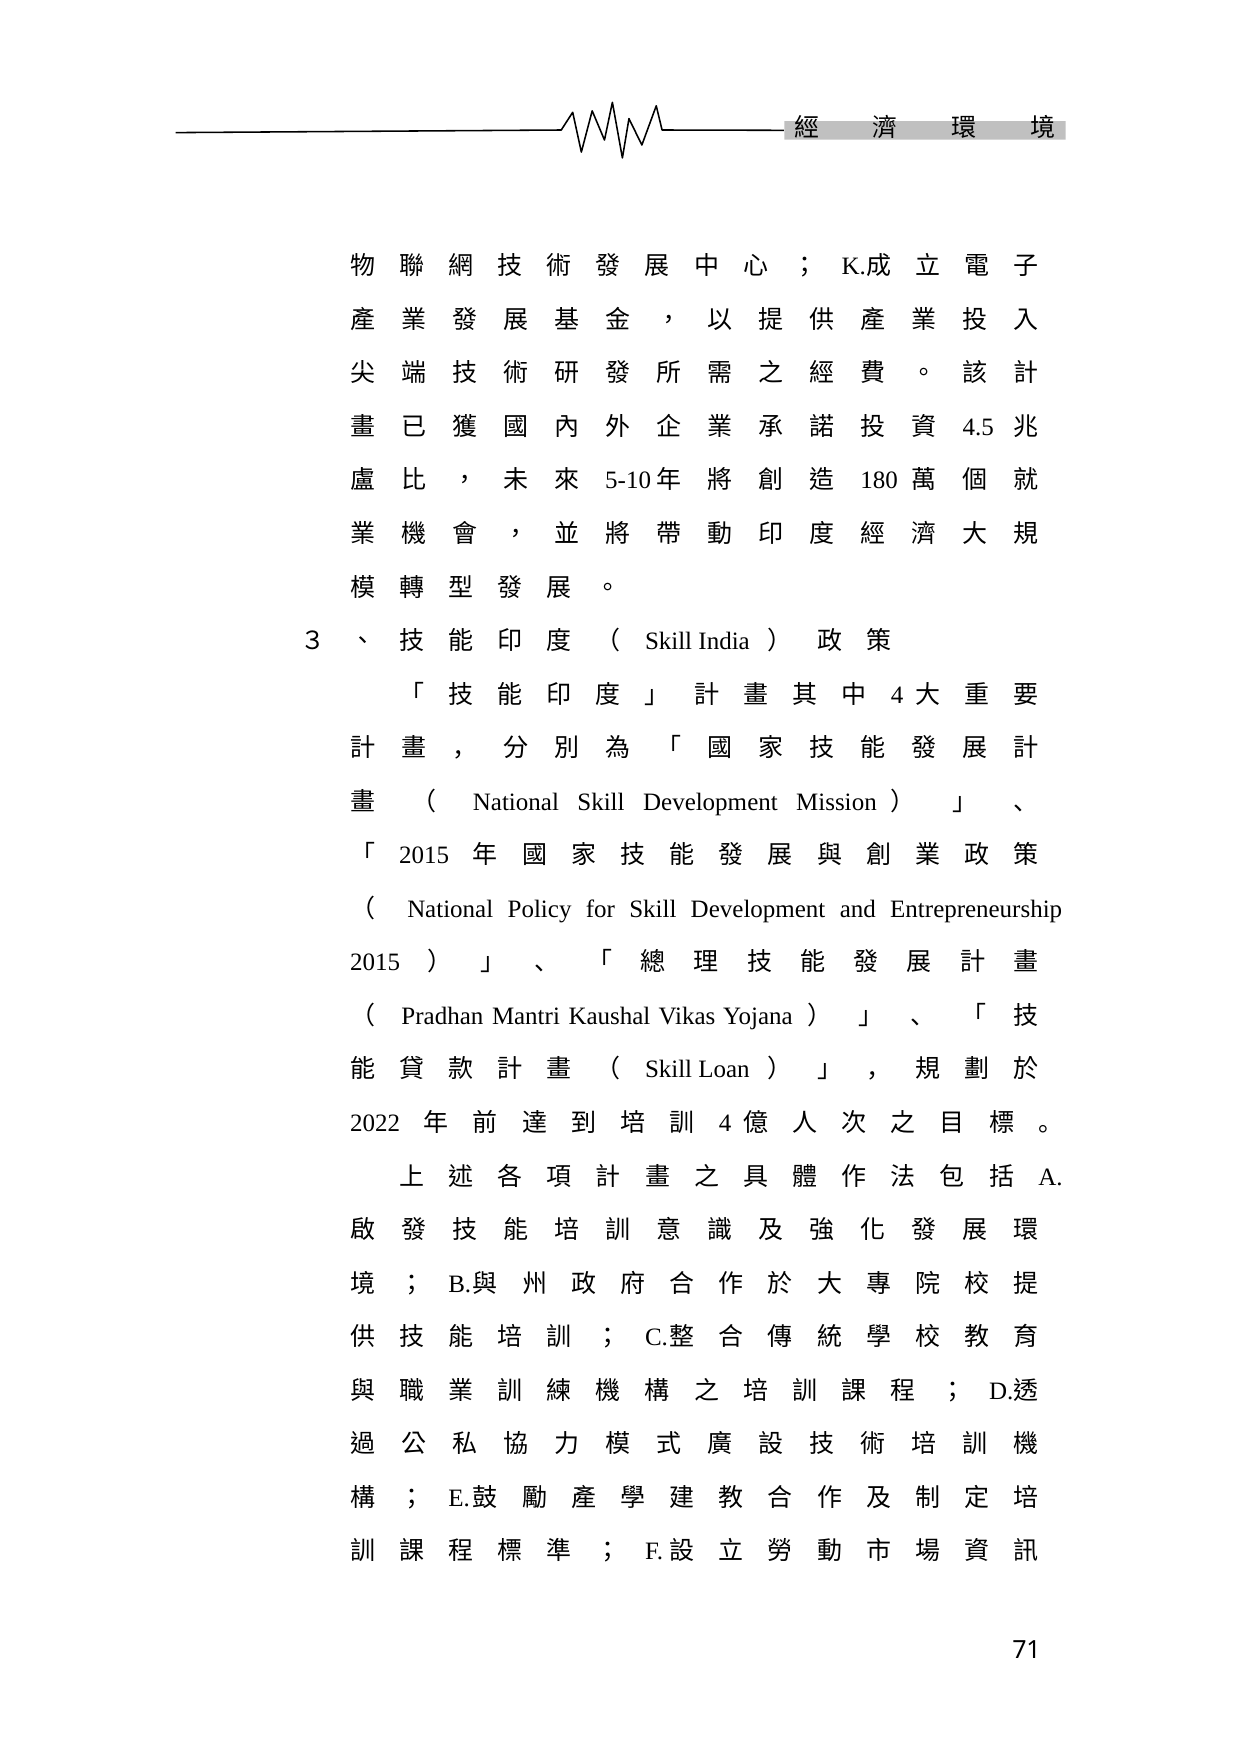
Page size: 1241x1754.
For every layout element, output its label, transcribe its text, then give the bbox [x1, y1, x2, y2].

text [325, 237, 1063, 612]
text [325, 1147, 1063, 1576]
text 「技能印度」計畫其中4大重要計畫，分別為「國家技能發展計畫（National Skill Development Mission）」、「2015年國家技能發展與創業政策（National Policy for Skill Development and Entrepreneurship 2015）」、「總理技能發展計畫（Pradhan Mantri Kaushal Vikas Yojana）」、「技能貸款計畫（Skill Loan）」，規劃於2022年前達到培訓4億人次之目標。 [325, 666, 1063, 1147]
text ３、技能印度（Skill India）政策 [276, 612, 1063, 666]
